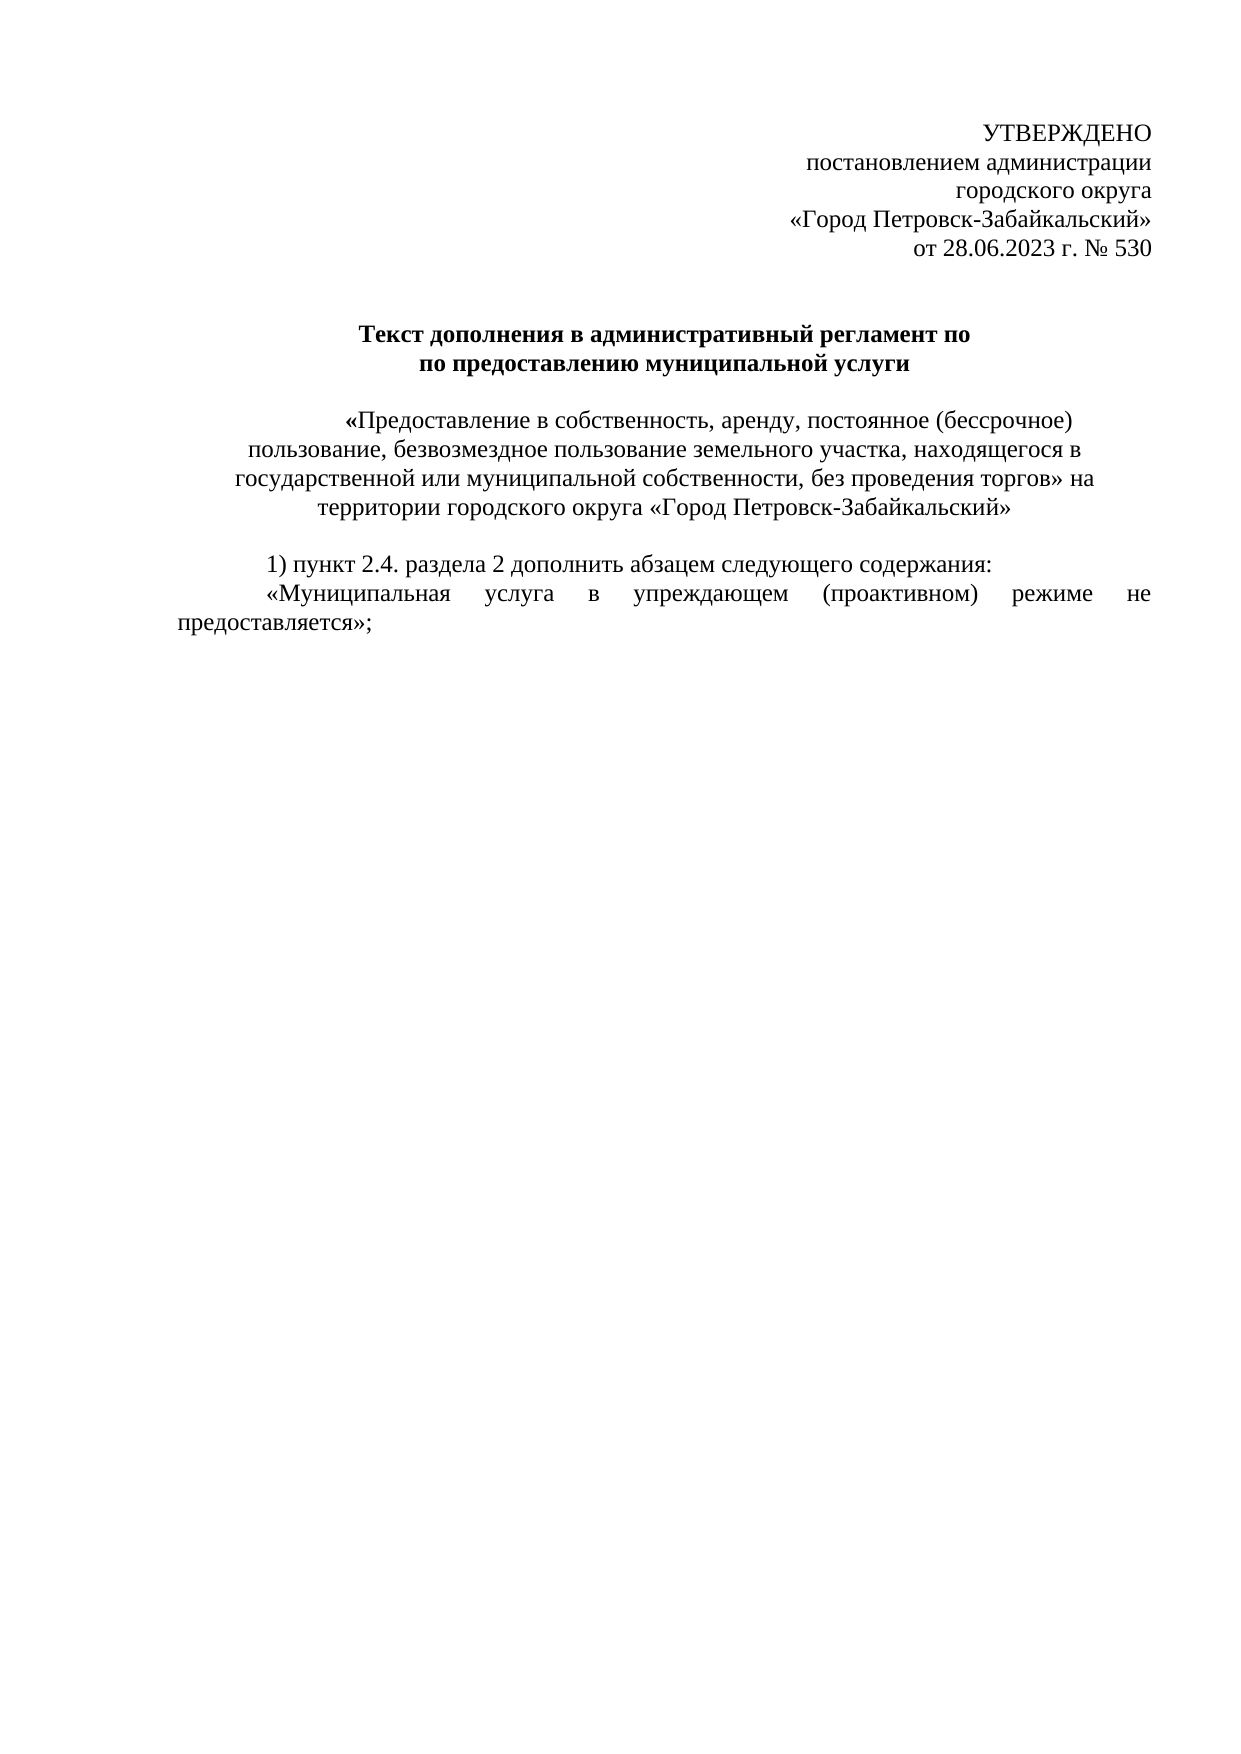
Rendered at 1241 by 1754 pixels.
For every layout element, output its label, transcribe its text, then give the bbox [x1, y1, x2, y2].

text «Предоставление в собственность, аренду, постоянное (бессрочное) пользование, безвозмездное пользование земельного участка, находящегося в государственной или муниципальной собственности, без проведения торгов» на территории городского округа «Город Петровск-Забайкальский» [177, 406, 1152, 521]
text «Муниципальная услуга в упреждающем (проактивном) режиме не предоставляется»; [177, 578, 1152, 636]
text постановлением администрации [177, 147, 1152, 176]
text городского округа [177, 176, 1152, 204]
text 1) пункт 2.4. раздела 2 дополнить абзацем следующего содержания: [177, 549, 1152, 578]
text Текст дополнения в административный регламент по [177, 319, 1152, 348]
text УТВЕРЖДЕНО [177, 118, 1152, 147]
text от 28.06.2023 г. № 530 [177, 233, 1152, 262]
text «Город Петровск-Забайкальский» [177, 204, 1152, 233]
text по предоставлению муниципальной услуги [177, 348, 1152, 377]
